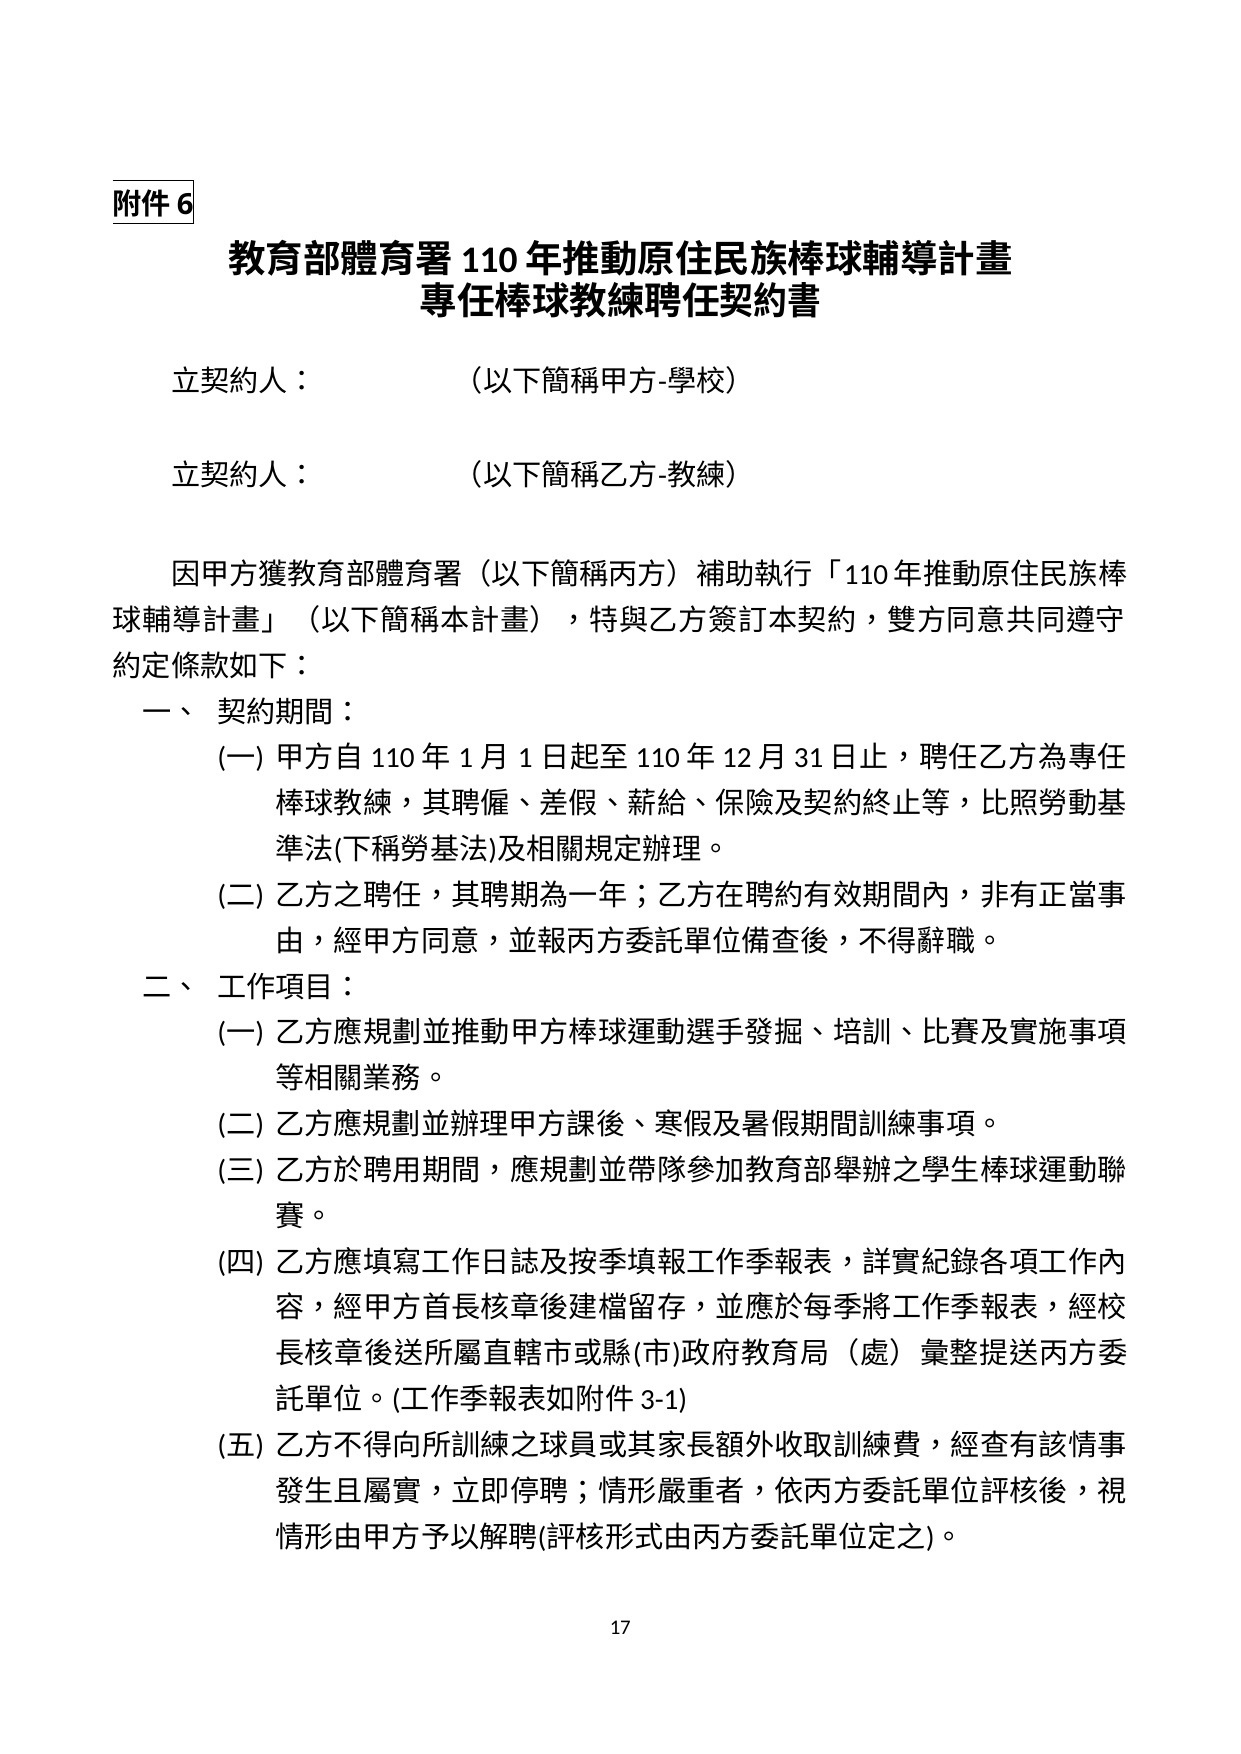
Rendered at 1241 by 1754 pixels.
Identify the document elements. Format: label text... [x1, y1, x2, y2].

list 乙方不得向所訓練之球員或其家長額外收取訓練費，經查有該情事發生且屬實，立即停聘；情形嚴重者，依丙方委託單位評核後，視情形由甲方予以解聘(評核形式由丙方委託單位定之)。 [217, 1419, 1128, 1556]
list 乙方之聘任，其聘期為一年；乙方在聘約有效期間內，非有正當事由，經甲方同意，並報丙方委託單位備查後，不得辭職。 [217, 869, 1128, 960]
text 立契約人： （以下簡稱甲方-學校） [112, 342, 1128, 417]
text 因甲方獲教育部體育署（以下簡稱丙方）補助執行「110年推動原住民族棒球輔導計畫」（以下簡稱本計畫），特與乙方簽訂本契約，雙方同意共同遵守約定條款如下： [112, 548, 1128, 685]
list 工作項目： [142, 960, 1128, 1006]
text 專任棒球教練聘任契約書 [112, 281, 1128, 323]
text 教育部體育署110年推動原住民族棒球輔導計畫 [112, 239, 1128, 281]
list 乙方於聘用期間，應規劃並帶隊參加教育部舉辦之學生棒球運動聯賽。 [217, 1144, 1128, 1235]
list 乙方應規劃並辦理甲方課後、寒假及暑假期間訓練事項。 [217, 1098, 1128, 1144]
list 甲方自110年 1 月 1 日起至110年12月31日止，聘任乙方為專任棒球教練，其聘僱、差假、薪給、保險及契約終止等，比照勞動基準法(下稱勞基法)及相關規定辦理。 [217, 731, 1128, 869]
list 乙方應規劃並推動甲方棒球運動選手發掘、培訓、比賽及實施事項等相關業務。 [217, 1006, 1128, 1098]
list 乙方應填寫工作日誌及按季填報工作季報表，詳實紀錄各項工作內容，經甲方首長核章後建檔留存，並應於每季將工作季報表，經校長核章後送所屬直轄市或縣(市)政府教育局（處）彙整提送丙方委託單位。(工作季報表如附件3-1) [217, 1235, 1128, 1419]
text 附件6 [112, 164, 1128, 239]
list 契約期間： [142, 685, 1128, 731]
text 立契約人： （以下簡稱乙方-教練） [112, 435, 1128, 510]
